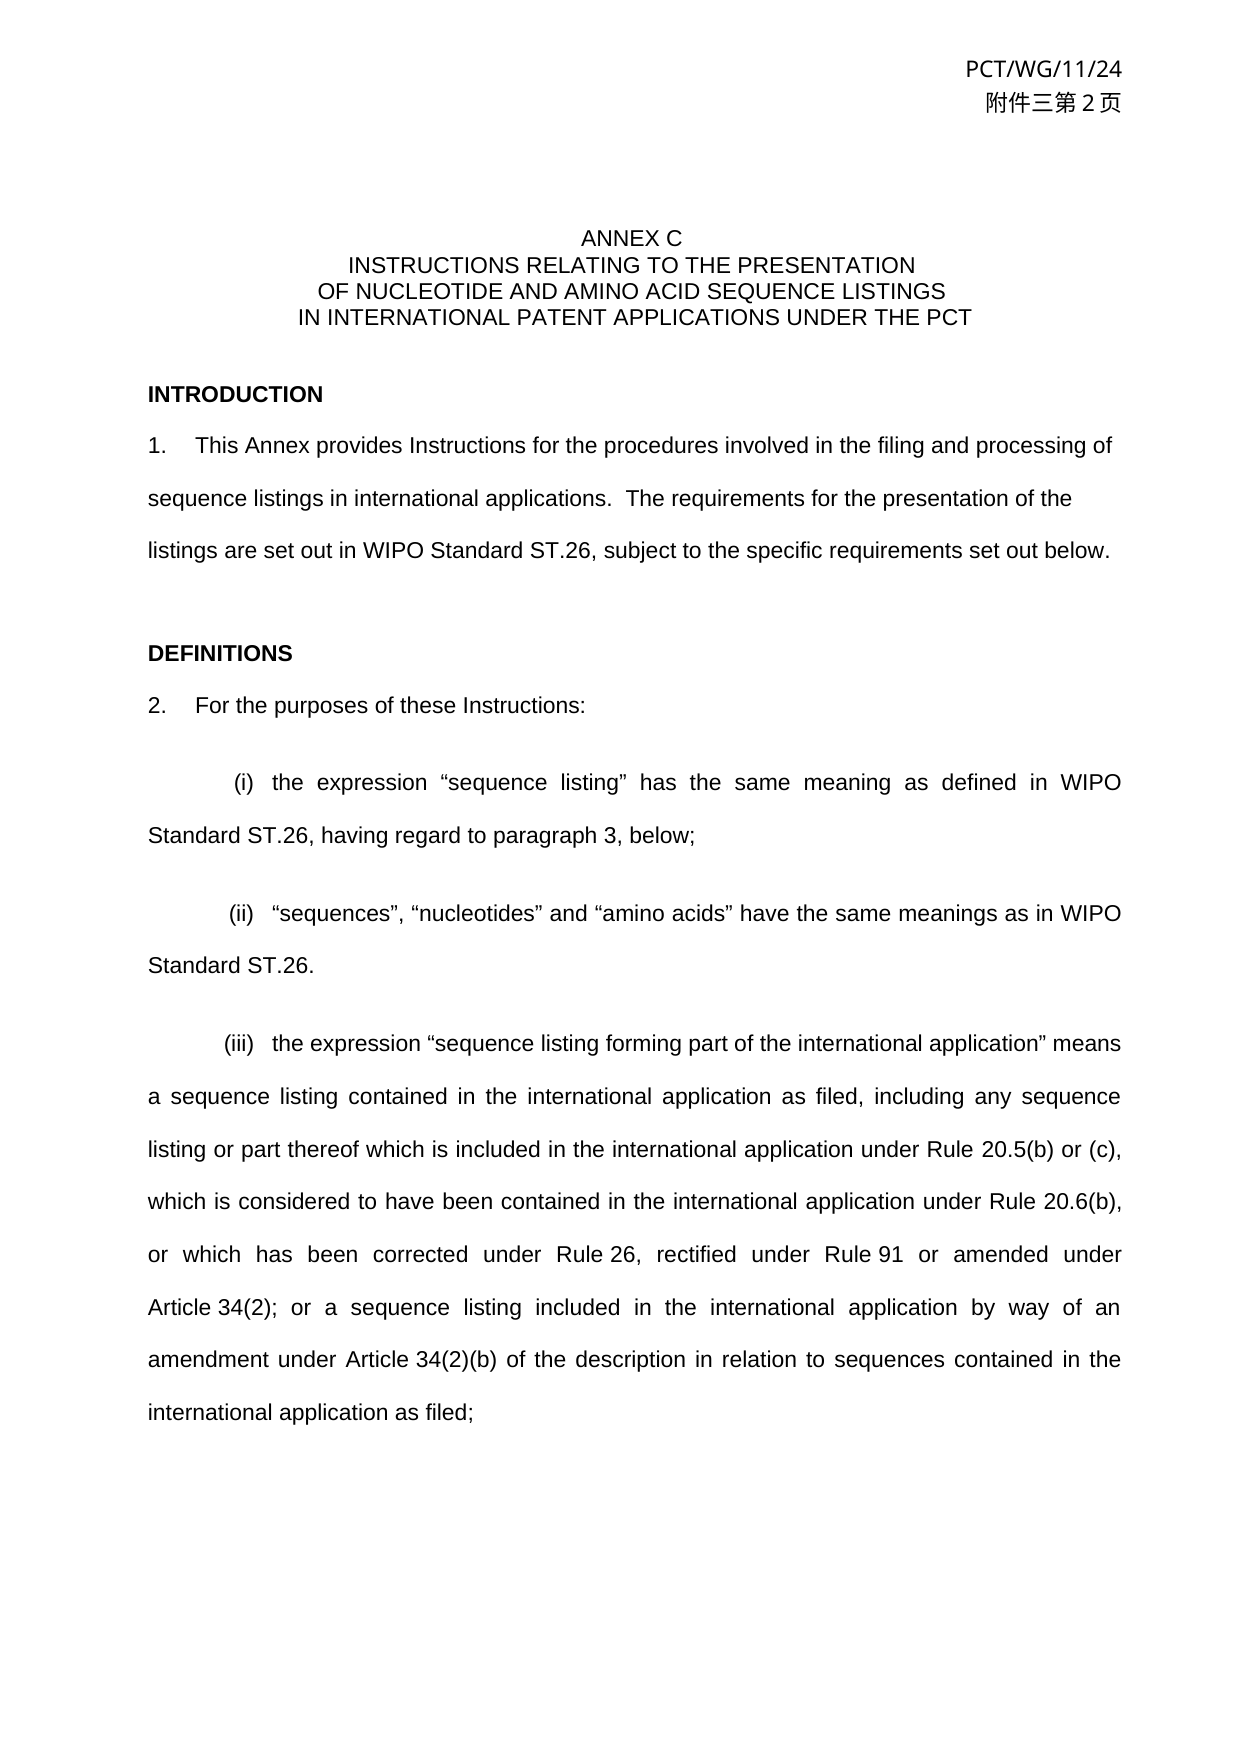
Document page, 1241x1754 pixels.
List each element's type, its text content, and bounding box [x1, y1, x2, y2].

title Definitions [148, 640, 1122, 667]
title ANNEX C - Instructions relating to THE PRESENTATION OF NUCLEOTIDE AND AMINO ACID SEQUENCE LISTINGS IN INTERNATIONAL PATENT APPLICATIONS UNDER THE PCT [148, 225, 1122, 331]
text (i) the expression “sequence listing” has the same meaning as defined in WIPO Standard ST.26, having regard to paragraph 3, below; [148, 769, 1122, 848]
text (ii) “sequences”, “nucleotides” and “amino acids” have the same meanings as in WIPO Standard ST.26. [148, 900, 1122, 979]
text (iii) the expression “sequence listing forming part of the international application” means a sequence listing contained in the international application as filed, including any sequence listing or part thereof which is included in the international application under Rule 20.5(b) or (c), which is considered to have been contained in the international application under Rule 20.6(b), or which has been corrected under Rule 26, rectified under Rule 91 or amended under Article 34(2); or a sequence listing included in the international application by way of an amendment under Article 34(2)(b) of the description in relation to sequences contained in the international application as filed; [148, 1030, 1122, 1425]
text 1. This Annex provides Instructions for the procedures involved in the filing and processing of sequence listings in international applications. The requirements for the presentation of the listings are set out in WIPO Standard ST.26, subject to the specific requirements set out below. [148, 432, 1122, 564]
text 2. For the purposes of these Instructions: [148, 692, 1122, 718]
title Introduction [148, 381, 1122, 407]
